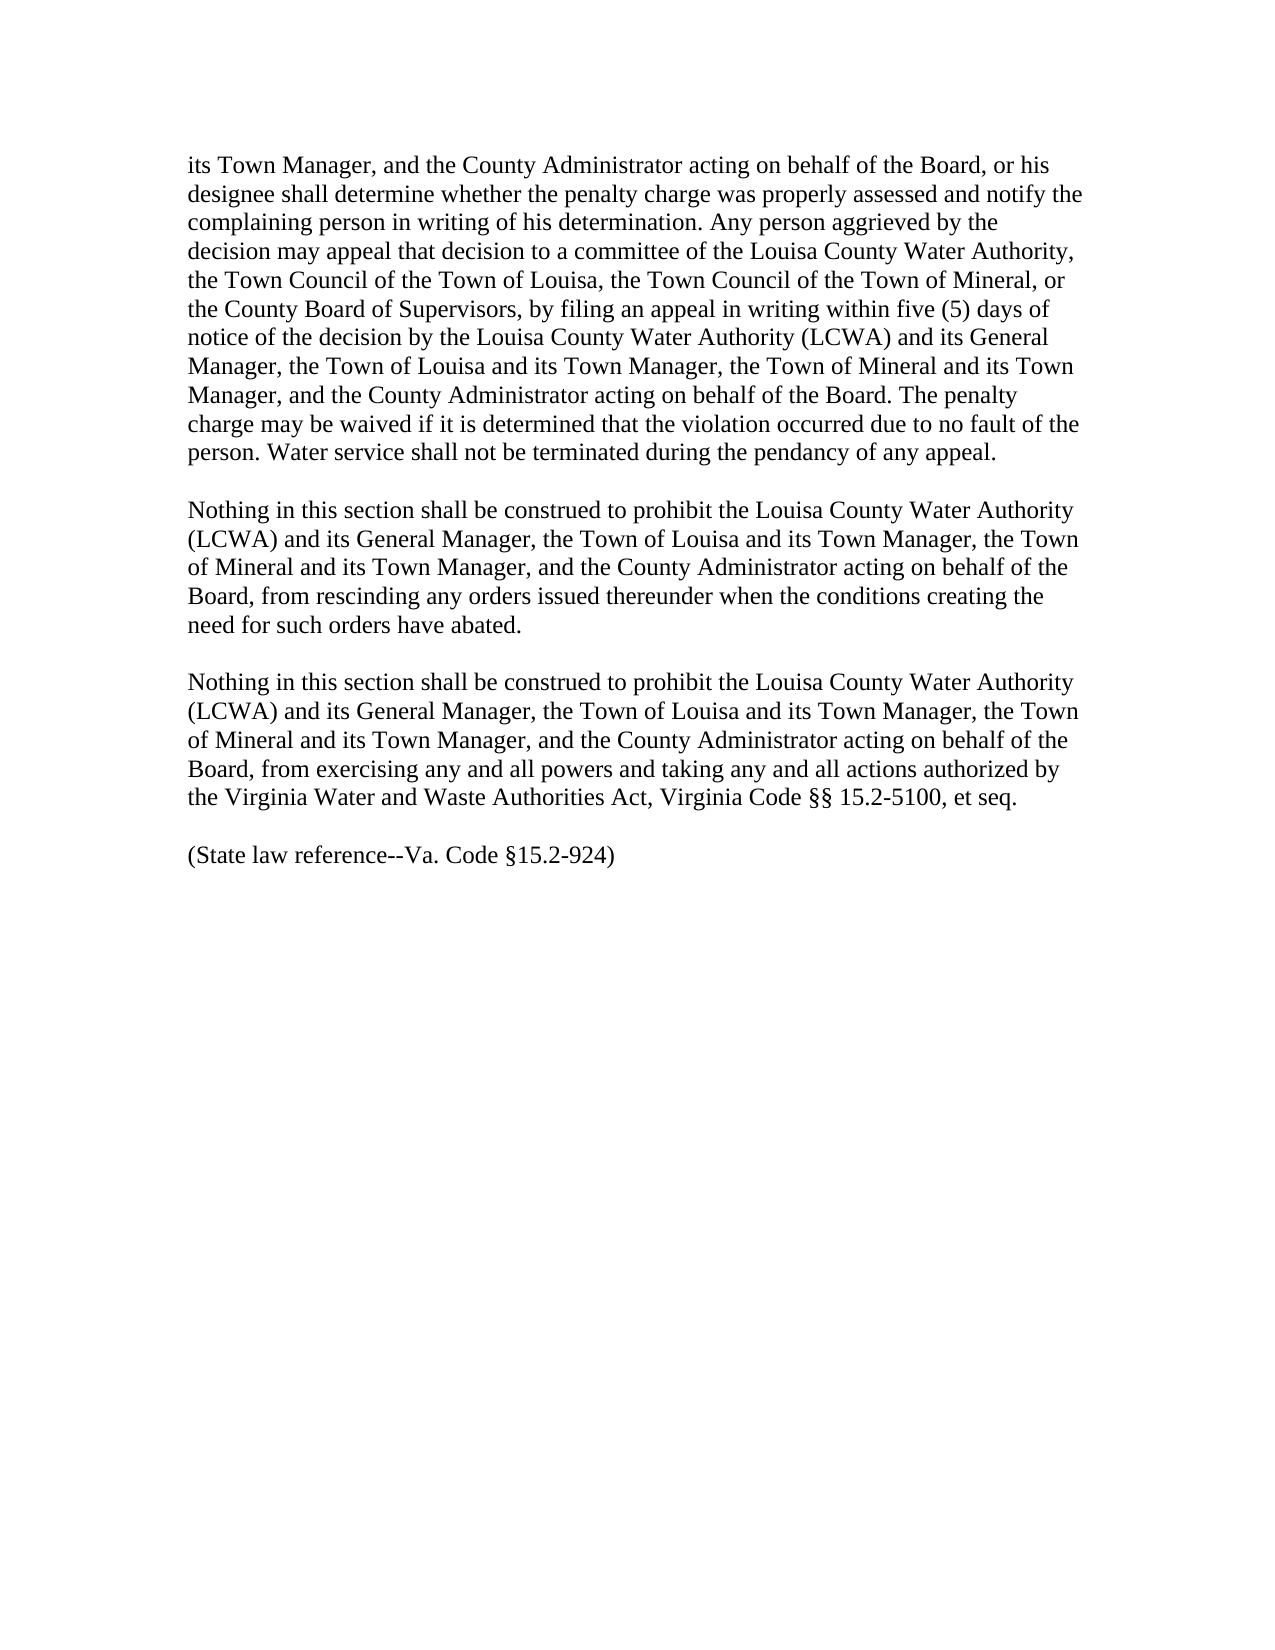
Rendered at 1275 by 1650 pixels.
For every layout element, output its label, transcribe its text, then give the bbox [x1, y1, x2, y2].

text (State law reference--Va. Code §15.2-924) [187, 840, 1087, 869]
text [187, 150, 1087, 466]
text Nothing in this section shall be construed to prohibit the Louisa County Water Authority (LCWA) and its General Manager, the Town of Louisa and its Town Manager, the Town of Mineral and its Town Manager, and the County Administrator acting on behalf of the Board, from exercising any and all powers and taking any and all actions authorized by the Virginia Water and Waste Authorities Act, Virginia Code §§ 15.2-5100, et seq. [187, 667, 1087, 811]
text Nothing in this section shall be construed to prohibit the Louisa County Water Authority (LCWA) and its General Manager, the Town of Louisa and its Town Manager, the Town of Mineral and its Town Manager, and the County Administrator acting on behalf of the Board, from rescinding any orders issued thereunder when the conditions creating the need for such orders have abated. [187, 495, 1087, 639]
